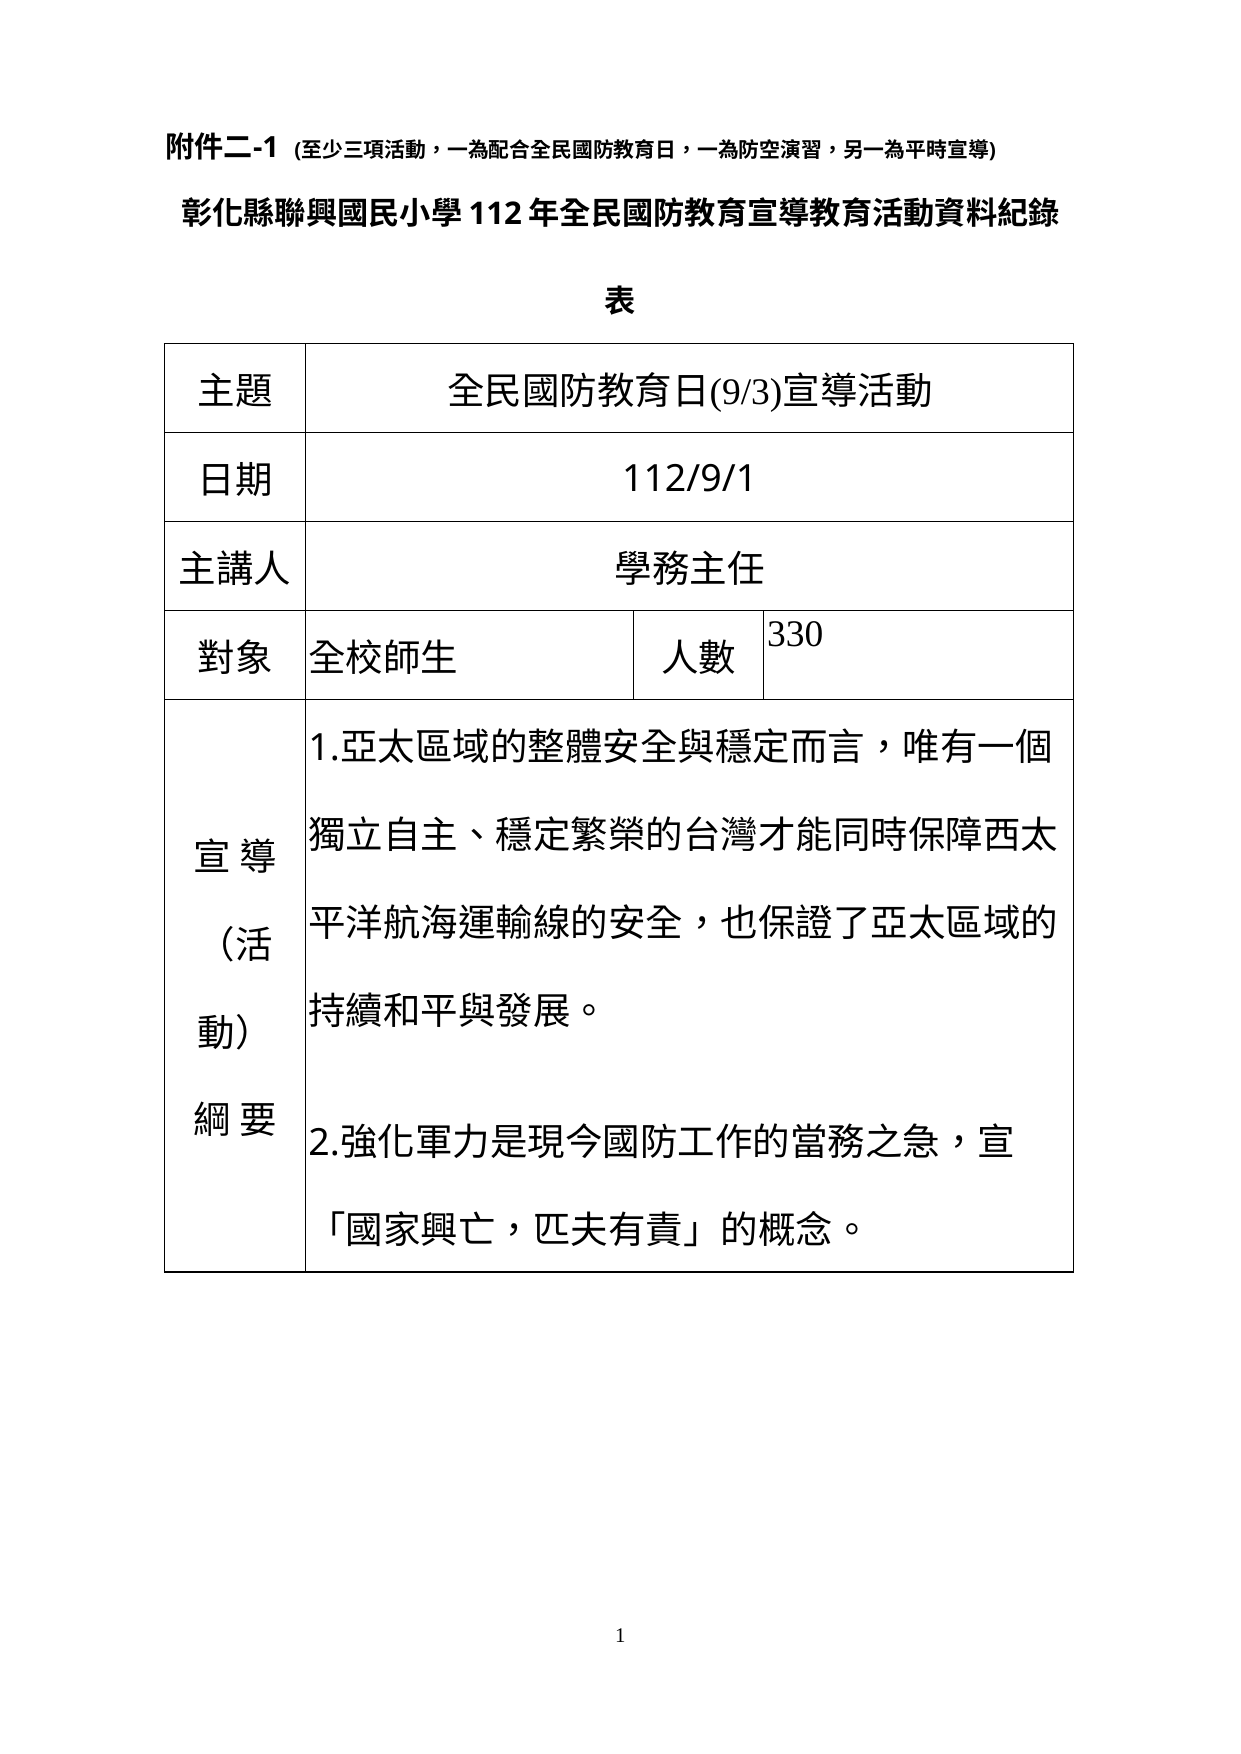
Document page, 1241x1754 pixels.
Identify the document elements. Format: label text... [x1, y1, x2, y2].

table_header 全民國防教育日(9/3)宣導活動 [306, 344, 1073, 432]
table_cell 112/9/1 [306, 433, 1073, 521]
table_cell 1.亞太區域的整體安全與穩定而言，唯有一個獨立自主、穩定繁榮的台灣才能同時保障西太平洋航海運輸線的安全，也保證了亞太區域的持續和平與發展。 2.強化軍力是現今國防工作的當務之急，宣「國家興亡，匹夫有責」的概念。 [306, 700, 1073, 1271]
table_cell 學務主任 [306, 522, 1073, 610]
table_cell 對象 [165, 611, 305, 699]
text 彰化縣聯興國民小學112年全民國防教育宣導教育活動資料紀錄表 [165, 167, 1075, 343]
table_cell 主講人 [165, 522, 305, 610]
table_cell 人數 [634, 611, 763, 699]
table_cell 日期 [165, 433, 305, 521]
table_cell 330 [764, 611, 1073, 699]
table_cell 全校師生 [306, 611, 633, 699]
text 附件二-1 (至少三項活動，一為配合全民國防教育日，一為防空演習，另一為平時宣導) [165, 123, 1075, 167]
table_cell 宣 導（活動）綱 要 [165, 700, 305, 1271]
table_header 主題 [165, 344, 305, 432]
